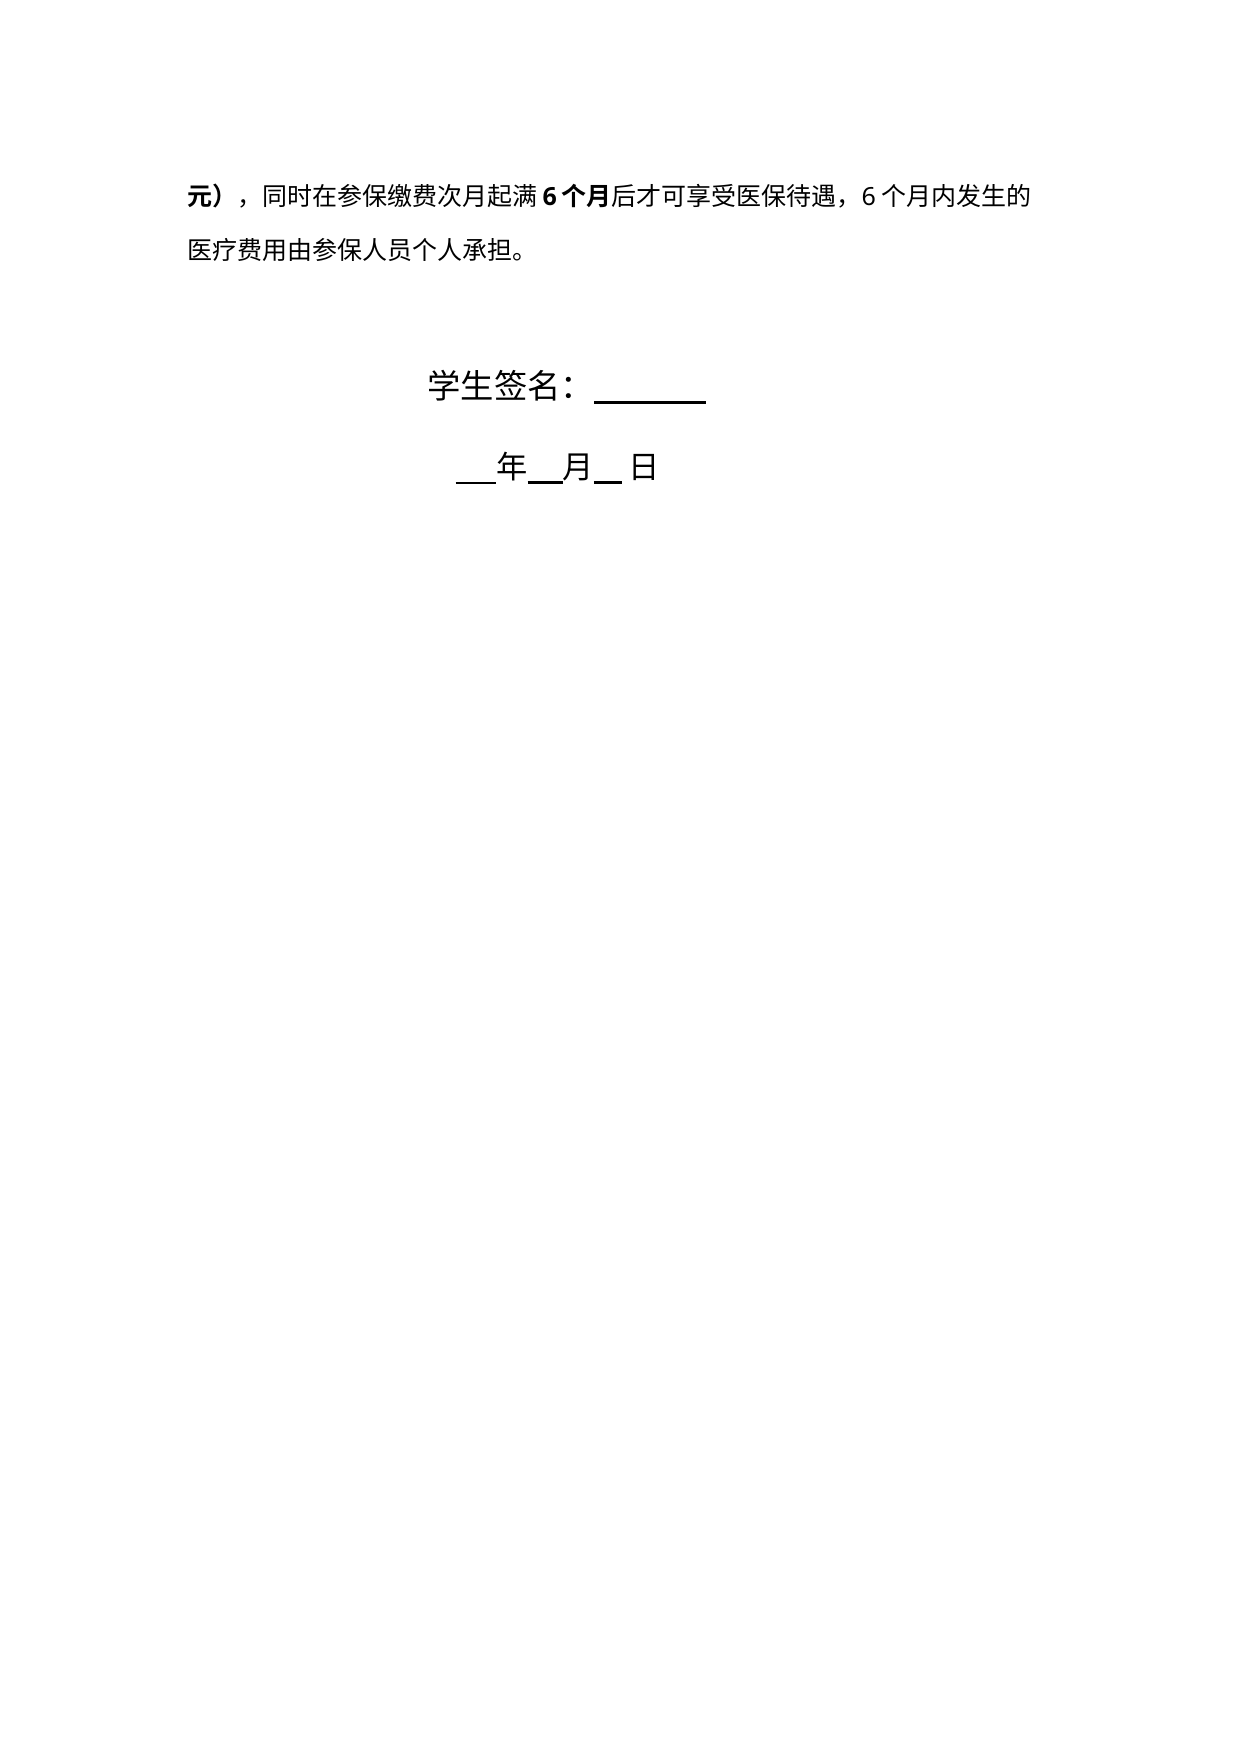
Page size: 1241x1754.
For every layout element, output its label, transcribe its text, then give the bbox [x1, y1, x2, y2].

text 年 月 日 [187, 433, 1053, 498]
text 学生签名： [187, 352, 1053, 417]
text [187, 162, 1053, 270]
